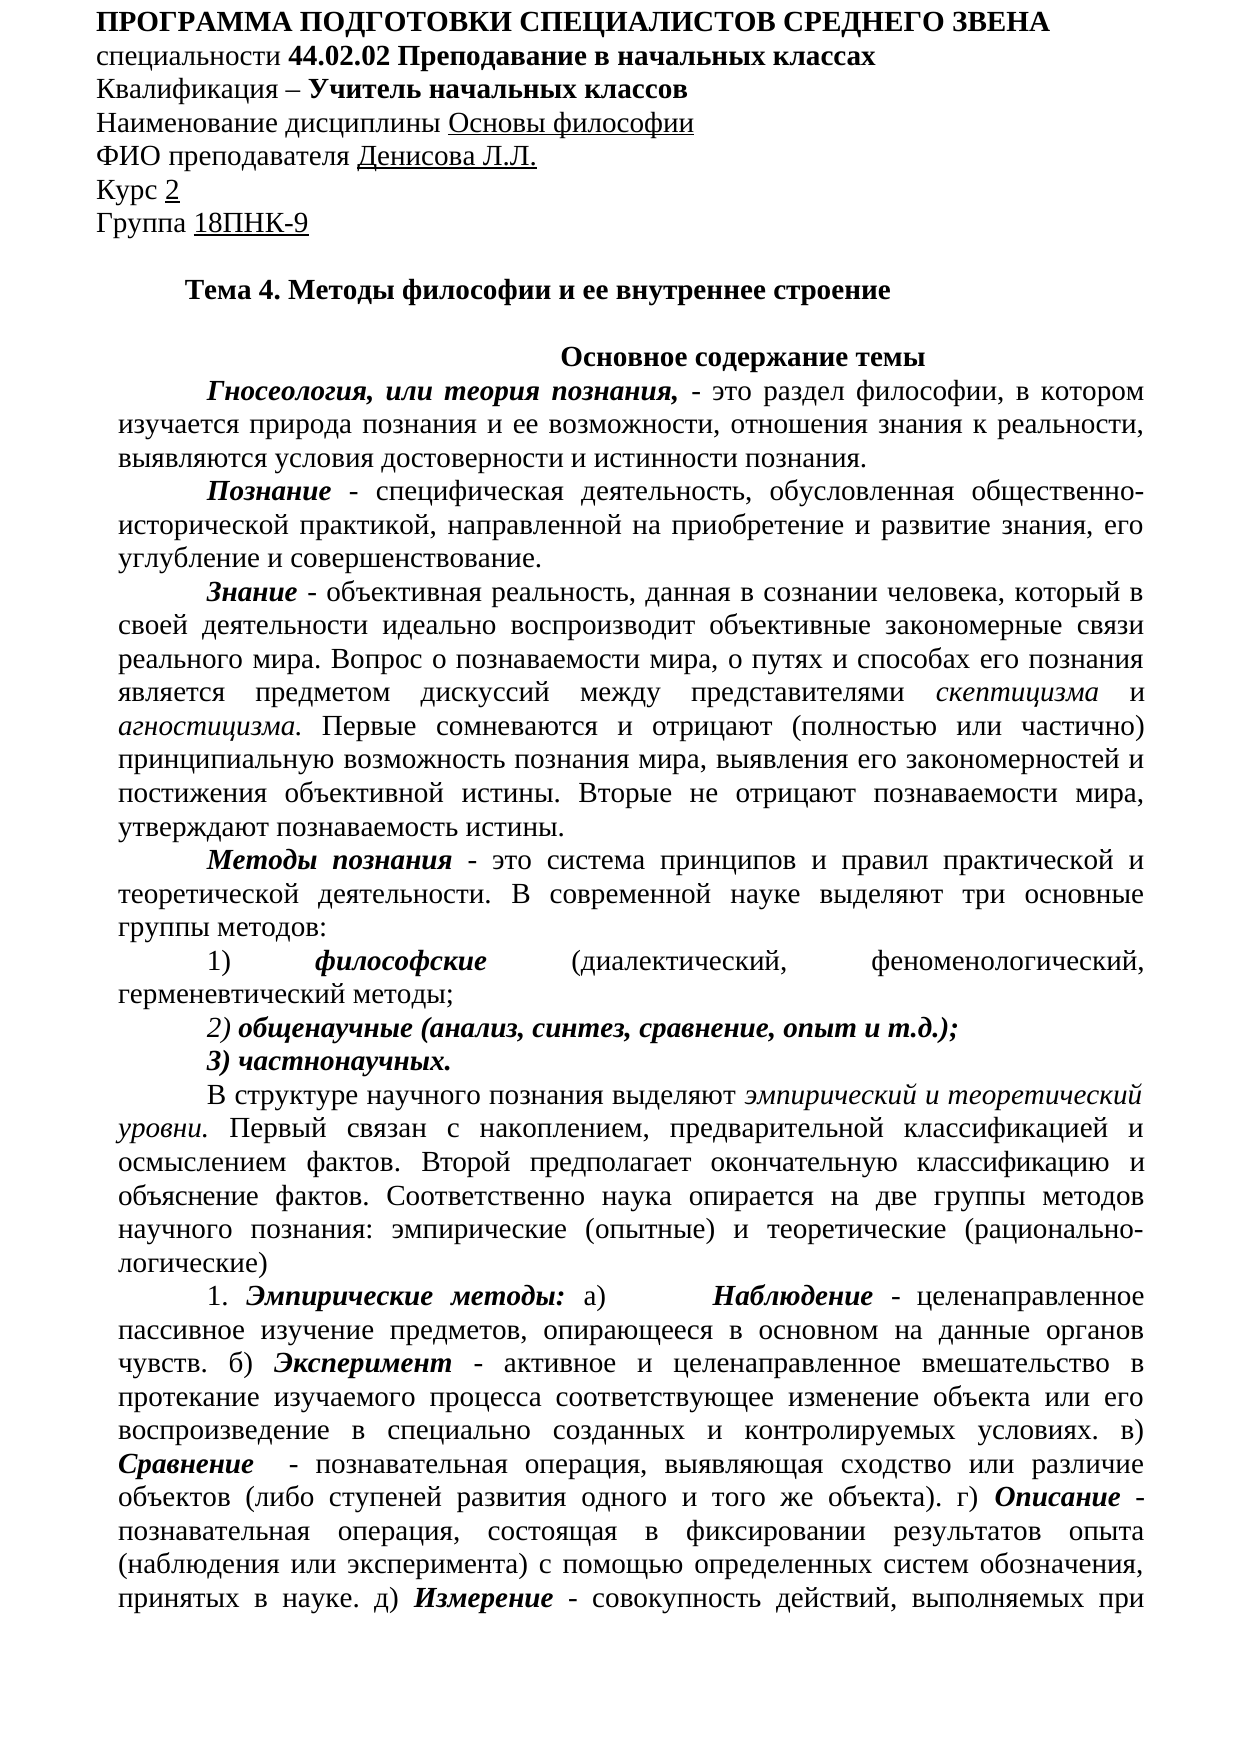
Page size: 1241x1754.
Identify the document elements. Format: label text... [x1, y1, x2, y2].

text Наименование дисциплины Основы философии [96, 105, 1146, 138]
text 3) частнонаучных. [118, 1043, 1145, 1077]
text Курс 2 [96, 172, 1146, 205]
text специальности 44.02.02 Преподавание в начальных классах [96, 38, 1146, 71]
text Гносеология, или теория познания, - это раздел философии, в котором изучается природа познания и ее возможности, отношения знания к реальности, выявляются условия достоверности и истинности познания. [118, 373, 1145, 473]
text 2) общенаучные (анализ, синтез, сравнение, опыт и т.д.); [118, 1010, 1145, 1043]
text Группа 18ПНК-9 [96, 205, 1146, 239]
text Знание - объективная реальность, данная в сознании человека, который в своей деятельности идеально воспроизводит объективные закономерные связи реального мира. Вопрос о познаваемости мира, о путях и способах его познания является предметом дискуссий между представителями скептицизма и агностицизма. Первые сомневаются и отрицают (полностью или частично) принципиальную возможность познания мира, выявления его закономерностей и постижения объективной истины. Вторые не отрицают познаваемости мира, утверждают познаваемость истины. [118, 574, 1145, 842]
text Методы познания - это система принципов и правил практической и теоретической деятельности. В современной науке выделяют три основные группы методов: [118, 842, 1145, 943]
text 1) философские (диалектический, феноменологический, герменевтический методы; [118, 943, 1145, 1010]
text Познание - специфическая деятельность, обусловленная общественно-исторической практикой, направленной на приобретение и развитие знания, его углубление и совершенствование. [118, 473, 1145, 574]
text Квалификация – Учитель начальных классов [96, 71, 1146, 105]
text Тема 4. Методы философии и ее внутреннее строение [96, 272, 1145, 306]
text ФИО преподавателя Денисова Л.Л. [96, 138, 1146, 172]
text ПРОГРАММА ПОДГОТОВКИ СПЕЦИАЛИСТОВ СРЕДНЕГО ЗВЕНА [96, 4, 1146, 38]
text В структуре научного познания выделяют эмпирический и теоретический уровни. Первый связан с накоплением, предварительной классификацией и осмыслением фактов. Второй предполагает окончательную классификацию и объяснение фактов. Соответственно наука опирается на две группы методов научного познания: эмпирические (опытные) и теоретические (рационально-логические) [118, 1077, 1145, 1278]
subtitle Основное содержание темы [471, 339, 1145, 373]
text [118, 1278, 1145, 1614]
